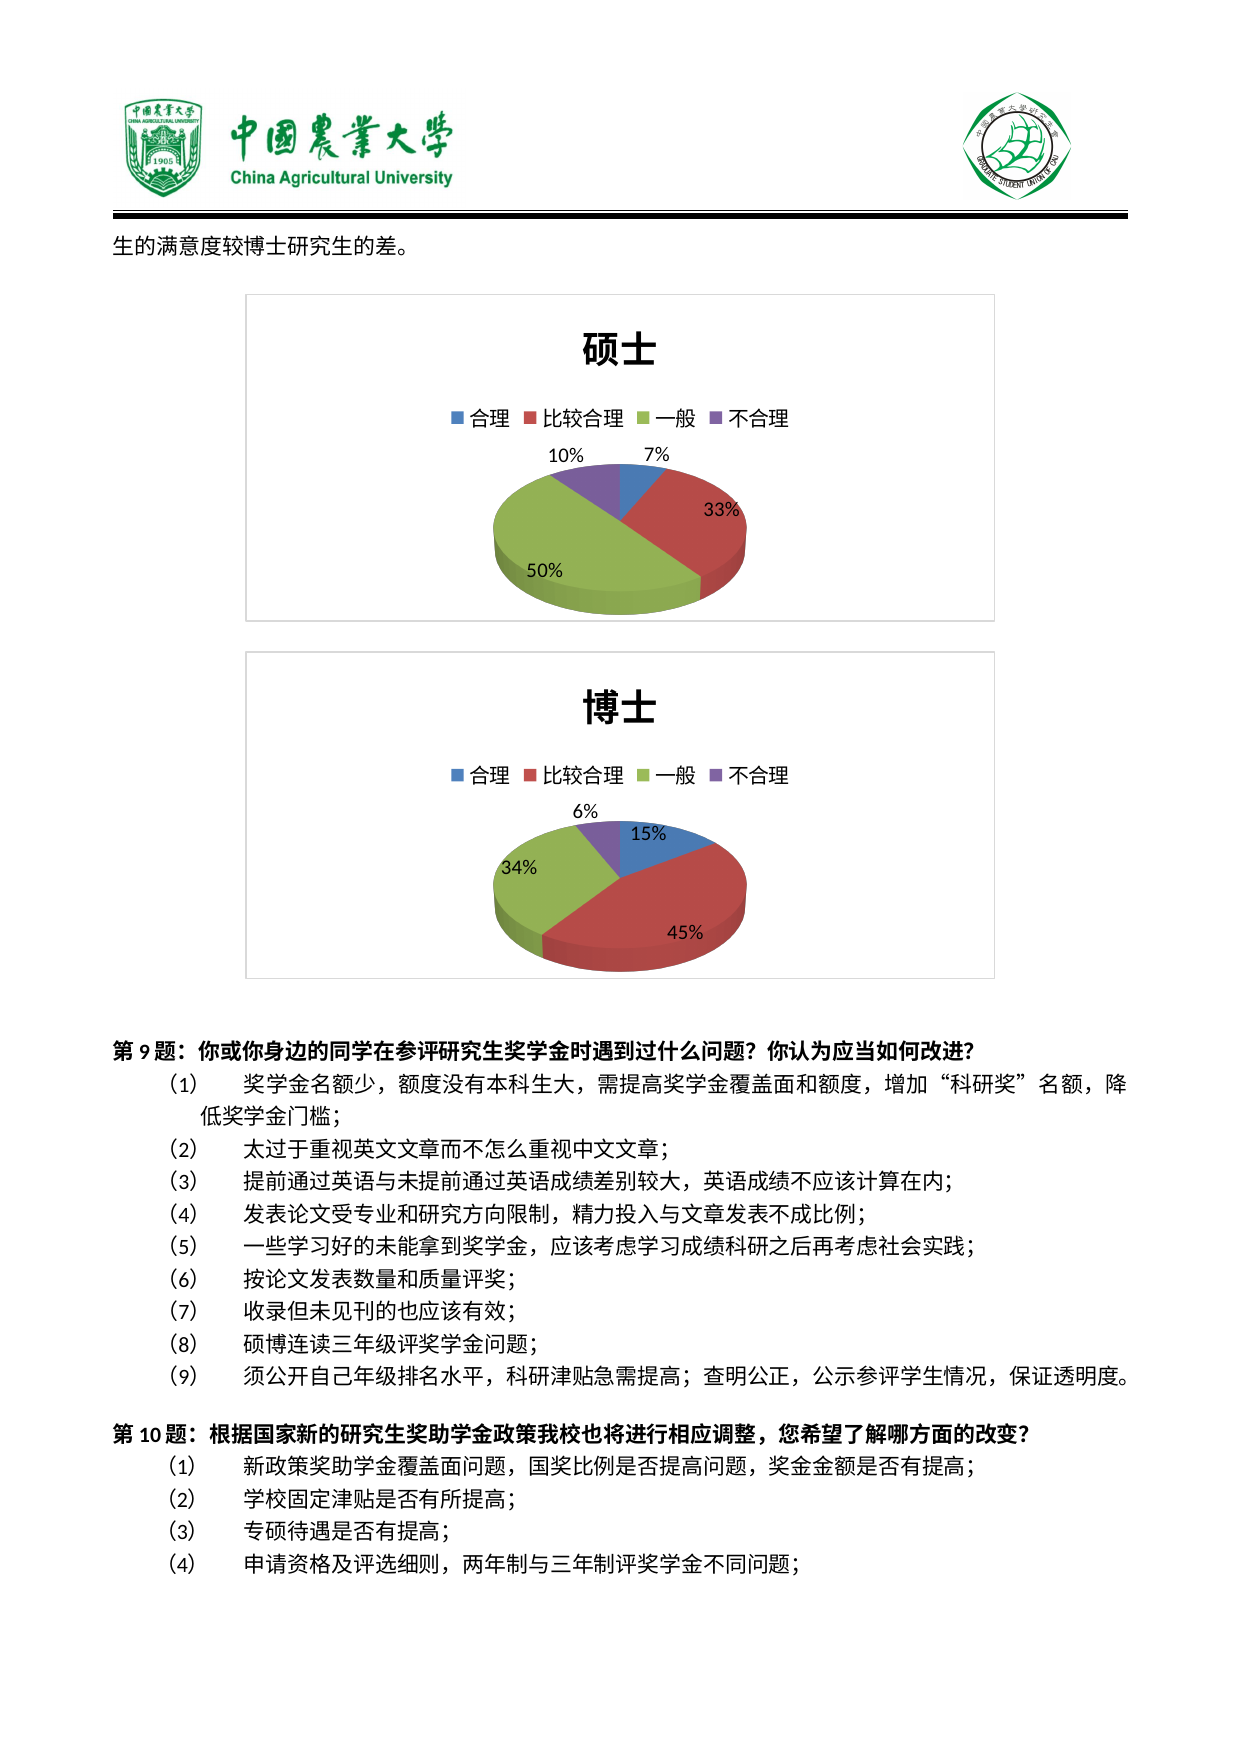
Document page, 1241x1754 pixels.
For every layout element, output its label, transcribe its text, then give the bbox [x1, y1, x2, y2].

picture [112, 88, 466, 208]
list 提前通过英语与未提前通过英语成绩差别较大，英语成绩不应该计算在内； [156, 1164, 1128, 1196]
text 第10题：根据国家新的研究生奖助学金政策我校也将进行相应调整，您希望了解哪方面的改变？ [112, 1416, 1128, 1449]
list 须公开自己年级排名水平，科研津贴急需提高；查明公正，公示参评学生情况，保证透明度。 [156, 1359, 1128, 1391]
text 对于助学金资助情况是否合理问题上，四成硕士研究生认为合理或比较合理，六成同学认为一般或不合理。对于博士研究生来说，六成认为合理或比较合理，四成同学认为一般或不合理。在此问题上硕士研究生的满意度较博士研究生的差。 [112, 229, 1128, 261]
list 奖学金名额少，额度没有本科生大，需提高奖学金覆盖面和额度，增加“科研奖”名额，降低奖学金门槛； [156, 1066, 1128, 1131]
list 发表论文受专业和研究方向限制，精力投入与文章发表不成比例； [156, 1196, 1128, 1229]
list 新政策奖助学金覆盖面问题，国奖比例是否提高问题，奖金金额是否有提高； [155, 1449, 1128, 1481]
picture [962, 92, 1072, 200]
list 学校固定津贴是否有所提高； [155, 1481, 1128, 1514]
list 收录但未见刊的也应该有效； [156, 1294, 1128, 1326]
list 硕博连读三年级评奖学金问题； [156, 1326, 1128, 1359]
list 一些学习好的未能拿到奖学金，应该考虑学习成绩科研之后再考虑社会实践； [156, 1229, 1128, 1261]
text 第9题：你或你身边的同学在参评研究生奖学金时遇到过什么问题？你认为应当如何改进？ [112, 1034, 1128, 1066]
list 申请资格及评选细则，两年制与三年制评奖学金不同问题； [155, 1546, 1128, 1579]
list 太过于重视英文文章而不怎么重视中文文章； [156, 1131, 1128, 1164]
list 专硕待遇是否有提高； [155, 1514, 1128, 1546]
list 按论文发表数量和质量评奖； [156, 1261, 1128, 1294]
